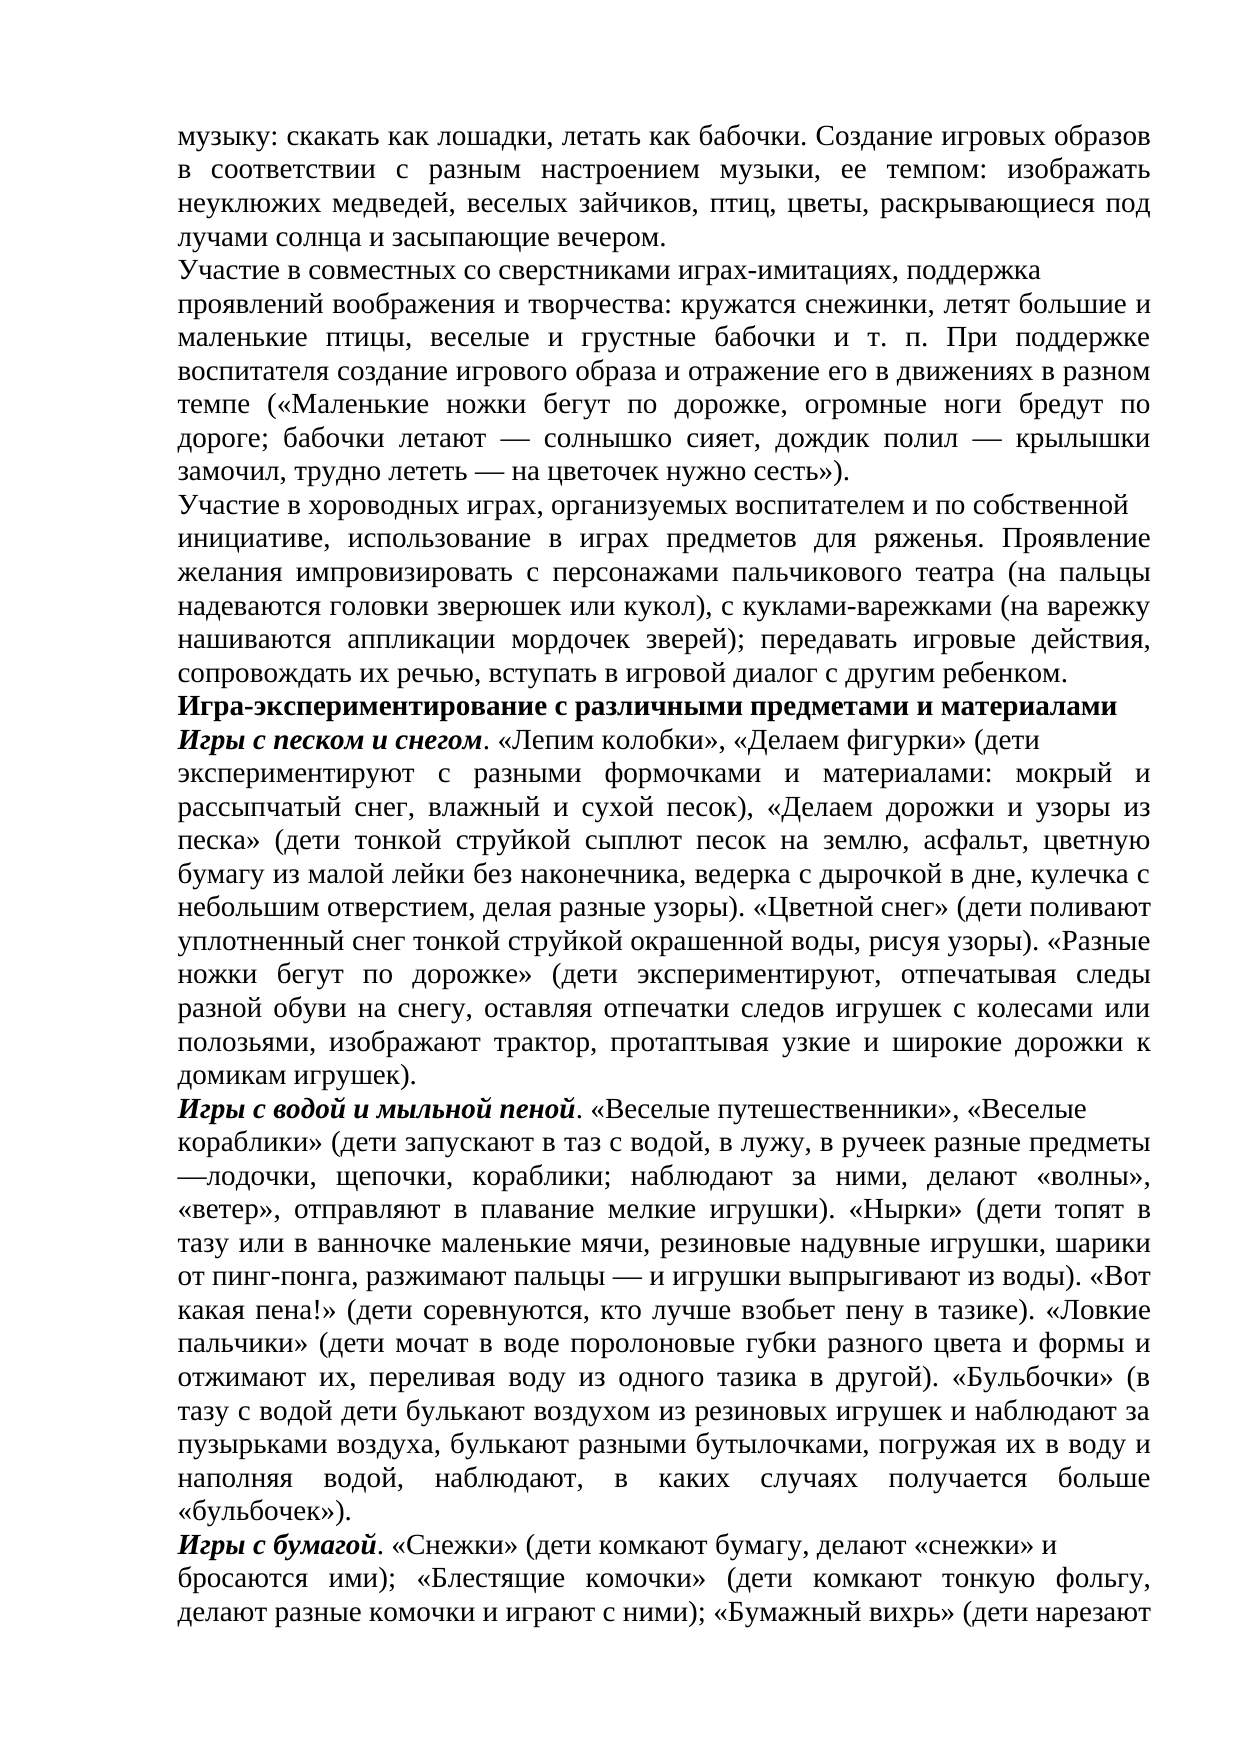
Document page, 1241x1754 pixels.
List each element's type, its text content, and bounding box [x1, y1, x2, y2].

text Игры с песком и снегом. «Лепим колобки», «Делаем фигурки» (дети [177, 722, 1152, 755]
text Игры с водой и мыльной пеной. «Веселые путешественники», «Веселые [177, 1091, 1152, 1124]
text Участие в хороводных играх, организуемых воспитателем и по собственной [177, 487, 1152, 521]
text инициативе, использование в играх предметов для ряженья. Проявление желания импровизировать с персонажами пальчикового театра (на пальцы надеваются головки зверюшек или кукол), с куклами-варежками (на варежку нашиваются аппликации мордочек зверей); передавать игровые действия, сопровождать их речью, вступать в игровой диалог с другим ребенком. [177, 521, 1152, 688]
text Участие в совместных со сверстниками играх-имитациях, поддержка [177, 252, 1152, 286]
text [177, 1560, 1152, 1627]
text Игра-экспериментирование с различными предметами и материалами [177, 688, 1152, 722]
text проявлений воображения и творчества: кружатся снежинки, летят большие и маленькие птицы, веселые и грустные бабочки и т. п. При поддержке воспитателя создание игрового образа и отражение его в движениях в разном темпе («Маленькие ножки бегут по дорожке, огромные ноги бредут по дороге; бабочки летают — солнышко сияет, дождик полил — крылышки замочил, трудно лететь — на цветочек нужно сесть»). [177, 286, 1152, 487]
text кораблики» (дети запускают в таз с водой, в лужу, в ручеек разные предметы —лодочки, щепочки, кораблики; наблюдают за ними, делают «волны», «ветер», отправляют в плавание мелкие игрушки). «Нырки» (дети топят в тазу или в ванночке маленькие мячи, резиновые надувные игрушки, шарики от пинг-понга, разжимают пальцы — и игрушки выпрыгивают из воды). «Вот какая пена!» (дети соревнуются, кто лучше взобьет пену в тазике). «Ловкие пальчики» (дети мочат в воде поролоновые губки разного цвета и формы и отжимают их, переливая воду из одного тазика в другой). «Бульбочки» (в тазу с водой дети булькают воздухом из резиновых игрушек и наблюдают за пузырьками воздуха, булькают разными бутылочками, погружая их в воду и наполняя водой, наблюдают, в каких случаях получается больше «бульбочек»). [177, 1124, 1152, 1527]
text Игры с бумагой. «Снежки» (дети комкают бумагу, делают «снежки» и [177, 1527, 1152, 1560]
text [177, 118, 1152, 252]
text экспериментируют с разными формочками и материалами: мокрый и рассыпчатый снег, влажный и сухой песок), «Делаем дорожки и узоры из песка» (дети тонкой струйкой сыплют песок на землю, асфальт, цветную бумагу из малой лейки без наконечника, ведерка с дырочкой в дне, кулечка с небольшим отверстием, делая разные узоры). «Цветной снег» (дети поливают уплотненный снег тонкой струйкой окрашенной воды, рисуя узоры). «Разные ножки бегут по дорожке» (дети экспериментируют, отпечатывая следы разной обуви на снегу, оставляя отпечатки следов игрушек с колесами или полозьями, изображают трактор, протаптывая узкие и широкие дорожки к домикам игрушек). [177, 755, 1152, 1091]
